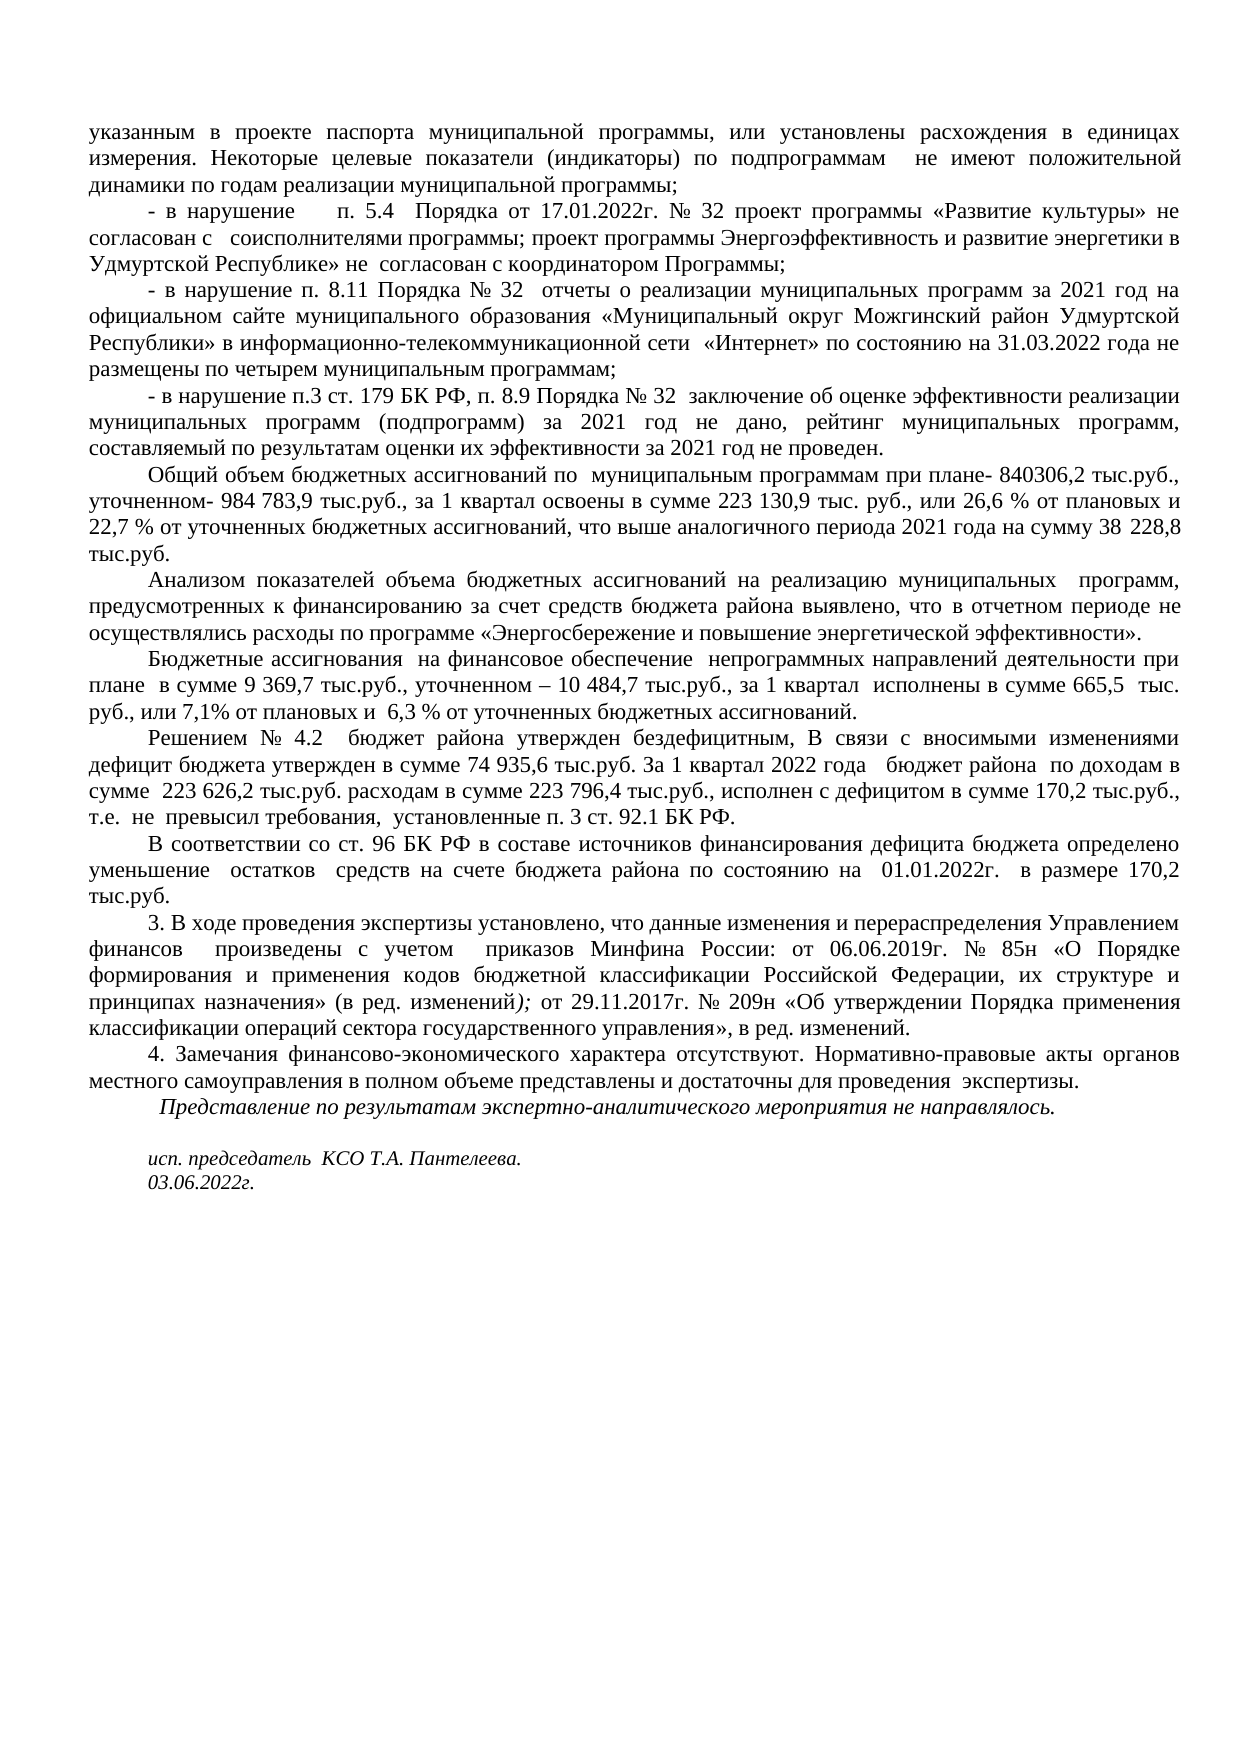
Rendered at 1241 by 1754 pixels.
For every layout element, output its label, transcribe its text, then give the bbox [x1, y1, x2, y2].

text 3. В ходе проведения экспертизы установлено, что данные изменения и перераспределения Управлением финансов произведены с учетом приказов Минфина России: от 06.06.2019г. № 85н «О Порядке формирования и применения кодов бюджетной классификации Российской Федерации, их структуре и принципах назначения» (в ред. изменений); от 29.11.2017г. № 209н «Об утверждении Порядка применения классификации операций сектора государственного управления», в ред. изменений. [89, 909, 1181, 1041]
text - в нарушение п. 8.11 Порядка № 32 отчеты о реализации муниципальных программ за 2021 год на официальном сайте муниципального образования «Муниципальный округ Можгинский район Удмуртской Республики» в информационно-телекоммуникационной сети «Интернет» по состоянию на 31.03.2022 года не размещены по четырем муниципальным программам; [89, 276, 1181, 382]
text В соответствии со ст. 96 БК РФ в составе источников финансирования дефицита бюджета определено уменьшение остатков средств на счете бюджета района по состоянию на 01.01.2022г. в размере 170,2 тыс.руб. [89, 830, 1181, 909]
text - в нарушение п. 5.4 Порядка от 17.01.2022г. № 32 проект программы «Развитие культуры» не согласован с соисполнителями программы; проект программы Энергоэффективность и развитие энергетики в Удмуртской Республике» не согласован с координатором Программы; [89, 197, 1181, 276]
text - в нарушение п.3 ст. 179 БК РФ, п. 8.9 Порядка № 32 заключение об оценке эффективности реализации муниципальных программ (подпрограмм) за 2021 год не дано, рейтинг муниципальных программ, составляемый по результатам оценки их эффективности за 2021 год не проведен. [89, 382, 1181, 461]
text Бюджетные ассигнования на финансовое обеспечение непрограммных направлений деятельности при плане в сумме 9 369,7 тыс.руб., уточненном – 10 484,7 тыс.руб., за 1 квартал исполнены в сумме 665,5 тыс. руб., или 7,1% от плановых и 6,3 % от уточненных бюджетных ассигнований. [89, 645, 1181, 724]
text Анализом показателей объема бюджетных ассигнований на реализацию муниципальных программ, предусмотренных к финансированию за счет средств бюджета района выявлено, что в отчетном периоде не осуществлялись расходы по программе «Энергосбережение и повышение энергетической эффективности». [89, 566, 1181, 645]
text 4. Замечания финансово-экономического характера отсутствуют. Нормативно-правовые акты органов местного самоуправления в полном объеме представлены и достаточны для проведения экспертизы. [89, 1041, 1181, 1093]
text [89, 118, 1181, 197]
text Представление по результатам экспертно-аналитического мероприятия не направлялось. [89, 1093, 1181, 1119]
text исп. председатель КСО Т.А. Пантелеева. [74, 1146, 1181, 1170]
text Решением № 4.2 бюджет района утвержден бездефицитным, В связи с вносимыми изменениями дефицит бюджета утвержден в сумме 74 935,6 тыс.руб. За 1 квартал 2022 года бюджет района по доходам в сумме 223 626,2 тыс.руб. расходам в сумме 223 796,4 тыс.руб., исполнен с дефицитом в сумме 170,2 тыс.руб., т.е. не превысил требования, установленные п. 3 ст. 92.1 БК РФ. [89, 724, 1181, 830]
text 03.06.2022г. [74, 1170, 1181, 1194]
text Общий объем бюджетных ассигнований по муниципальным программам при плане- 840306,2 тыс.руб., уточненном- 984 783,9 тыс.руб., за 1 квартал освоены в сумме 223 130,9 тыс. руб., или 26,6 % от плановых и 22,7 % от уточненных бюджетных ассигнований, что выше аналогичного периода 2021 года на сумму 38 228,8 тыс.руб. [89, 461, 1181, 566]
